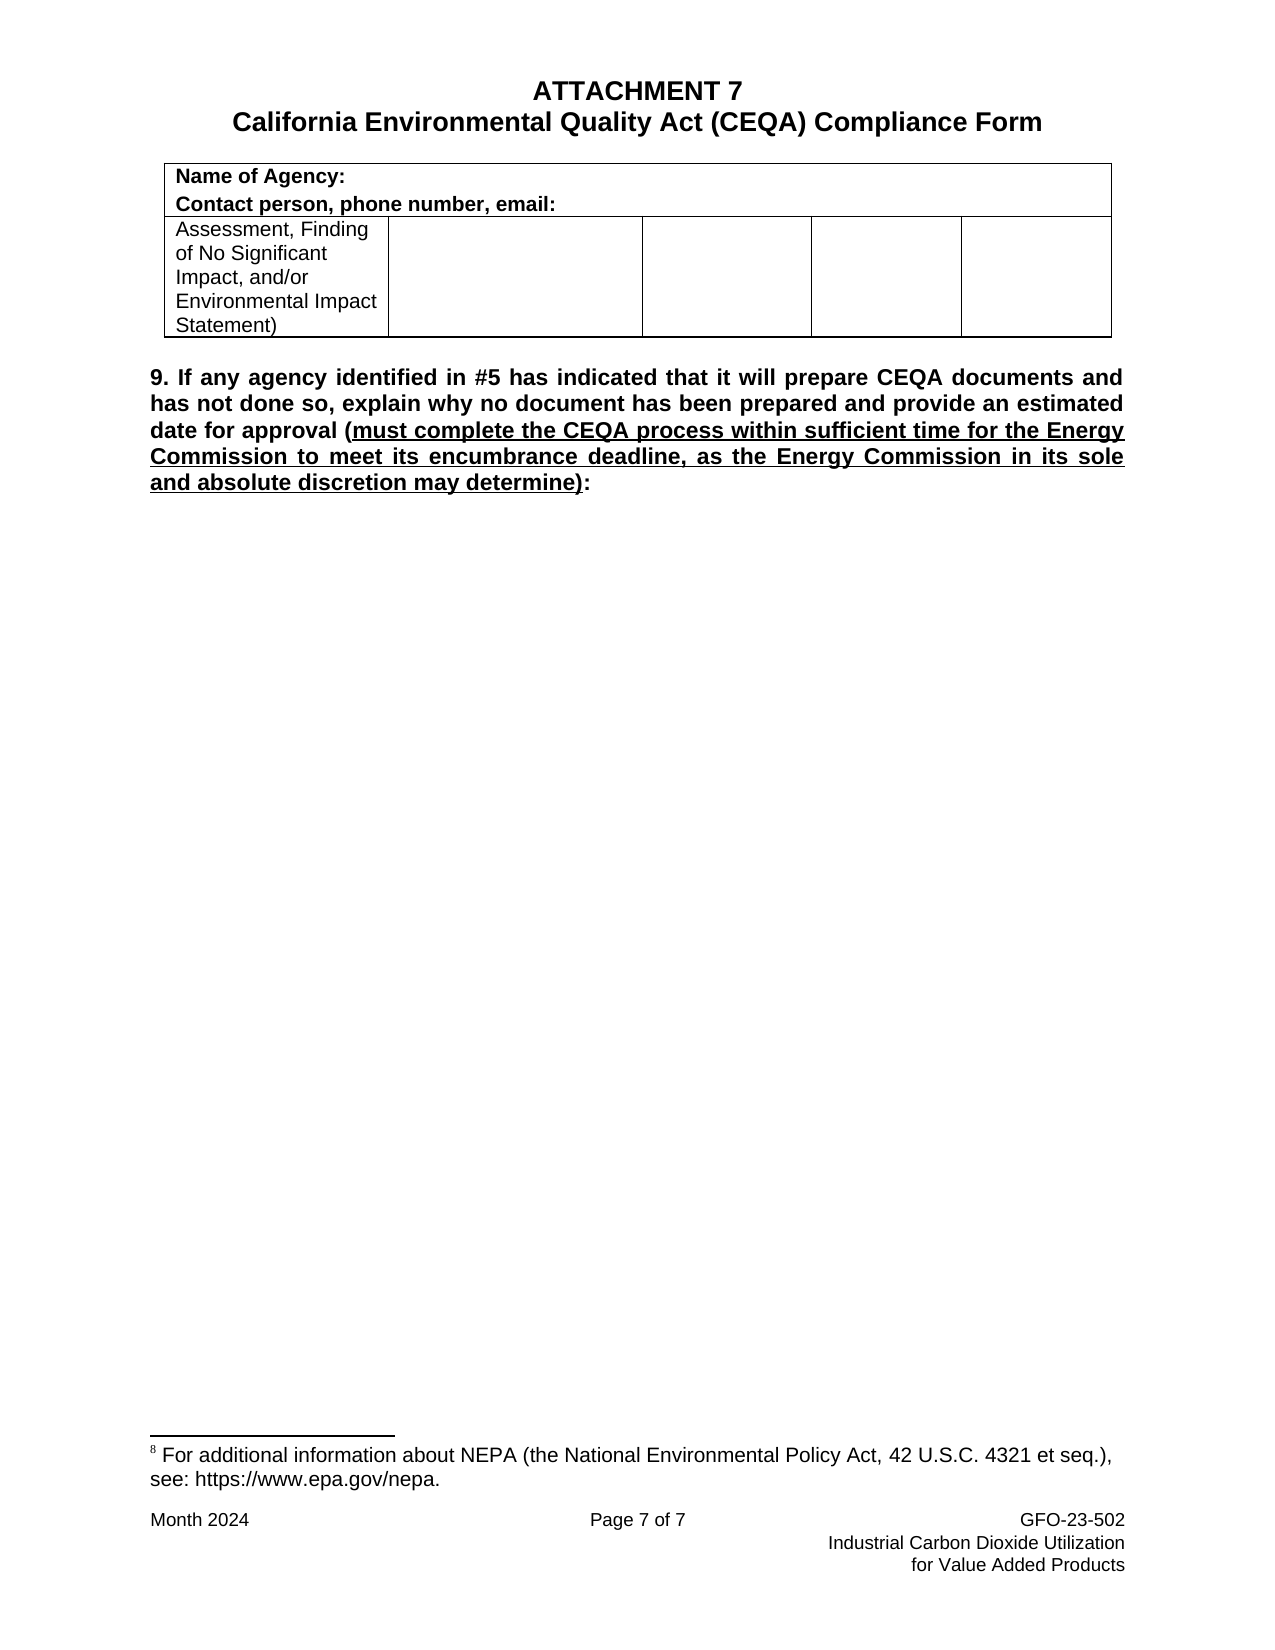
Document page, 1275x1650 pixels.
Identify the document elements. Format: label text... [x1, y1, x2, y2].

text 9. If any agency identified in #5 has indicated that it will prepare CEQA documents and has not done so, explain why no document has been prepared and provide an estimated date for approval (must complete the CEQA process within sufficient time for the Energy Commission to meet its encumbrance deadline, as the Energy Commission in its sole and absolute discretion may determine): [150, 364, 1125, 466]
text 9. If any agency identified in #5 has indicated that it will prepare CEQA documents and has not done so, explain why no document has been prepared and provide an estimated date for approval (must complete the CEQA process within sufficient time for the Energy Commission to meet its encumbrance deadline, as the Energy Commission in its sole and absolute discretion may determine): [150, 467, 1125, 496]
table_cell [812, 217, 961, 336]
table_cell [962, 217, 1111, 336]
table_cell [165, 217, 388, 336]
table_header Name of Agency: Contact person, phone number, email: [165, 164, 1111, 216]
table_cell [389, 217, 642, 336]
table_cell [643, 217, 811, 336]
